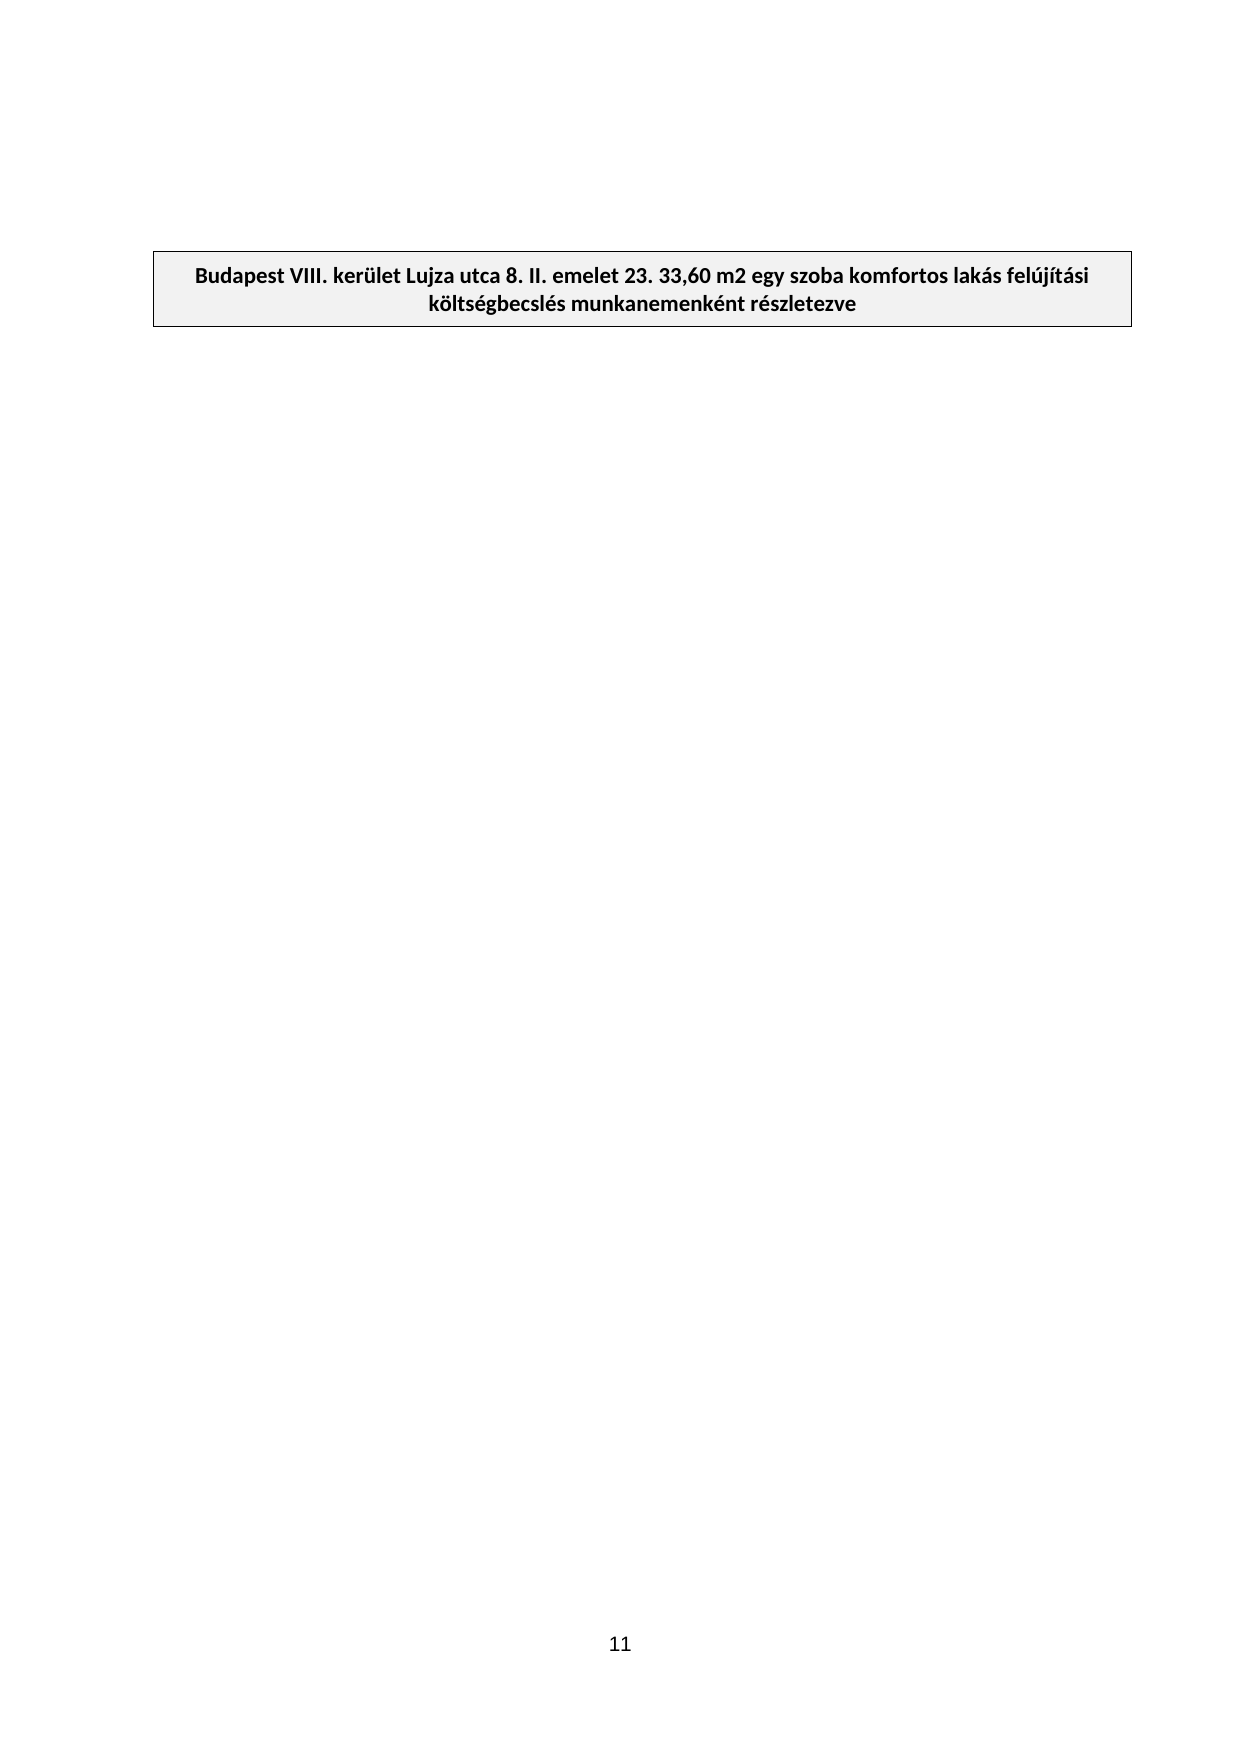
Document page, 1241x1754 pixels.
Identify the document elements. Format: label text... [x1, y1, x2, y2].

table_header Budapest VIII. kerület Lujza utca 8. II. emelet 23. 33,60 m2 egy szoba komfortos lakás felújítási költségbecslés munkanemenként részletezve [154, 252, 1131, 326]
